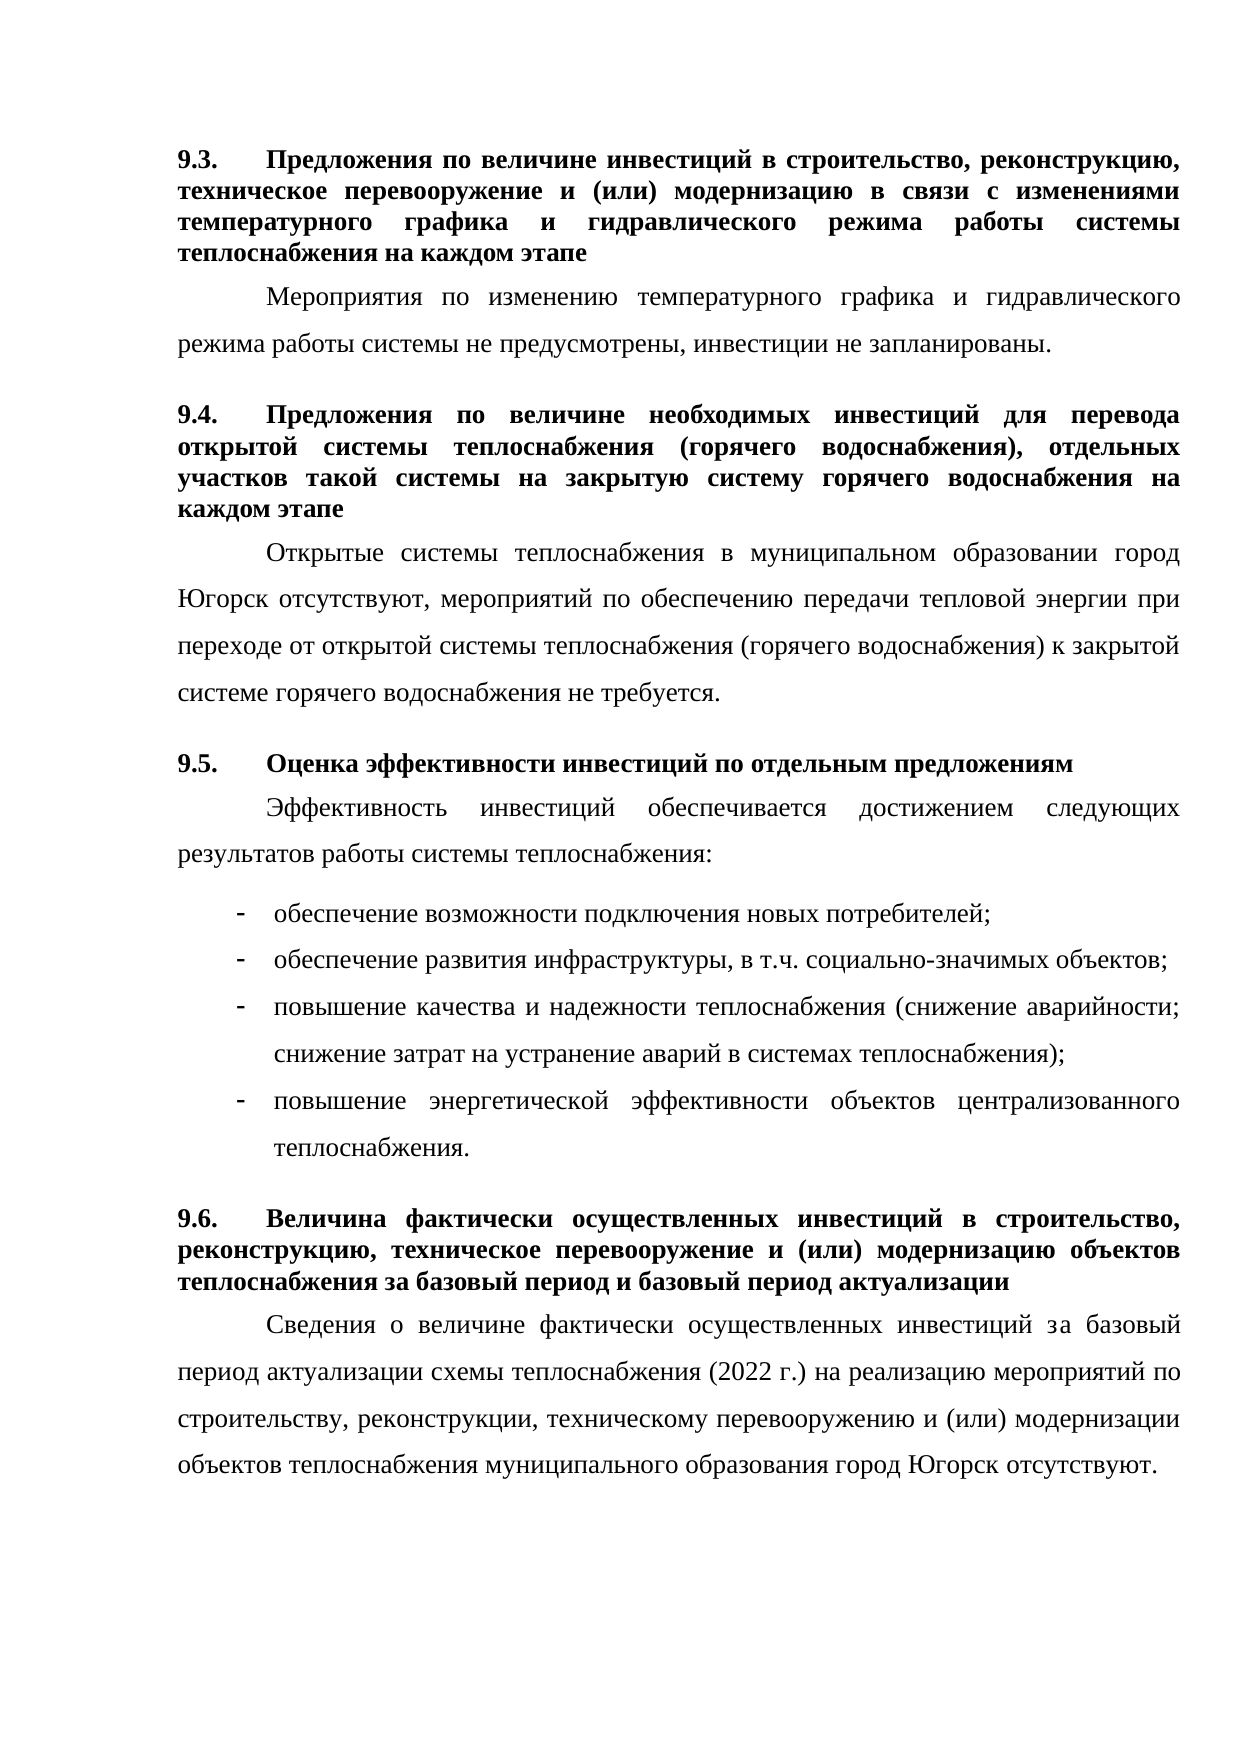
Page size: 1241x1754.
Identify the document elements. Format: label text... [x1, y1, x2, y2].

text Предложения по величине необходимых инвестиций для перевода открытой системы теплоснабжения (горячего водоснабжения), отдельных участков такой системы на закрытую систему горячего водоснабжения на каждом этапе [177, 398, 1181, 523]
text обеспечение развития инфраструктуры, в т.ч. социально-значимых объектов; [236, 944, 1181, 975]
text повышение энергетической эффективности объектов централизованного теплоснабжения. [236, 1084, 1181, 1162]
text Эффективность инвестиций обеспечивается достижением следующих результатов работы системы теплоснабжения: [177, 791, 1181, 869]
text Мероприятия по изменению температурного графика и гидравлического режима работы системы не предусмотрены, инвестиции не запланированы. [177, 280, 1181, 358]
text повышение качества и надежности теплоснабжения (снижение аварийности; снижение затрат на устранение аварий в системах теплоснабжения); [236, 991, 1181, 1068]
text Оценка эффективности инвестиций по отдельным предложениям [177, 747, 1181, 778]
text Открытые системы теплоснабжения в муниципальном образовании город Югорск отсутствуют, мероприятий по обеспечению передачи тепловой энергии при переходе от открытой системы теплоснабжения (горячего водоснабжения) к закрытой системе горячего водоснабжения не требуется. [177, 536, 1181, 707]
text Сведения о величине фактически осуществленных инвестиций за базовый период актуализации схемы теплоснабжения (2022 г.) на реализацию мероприятий по строительству, реконструкции, техническому перевооружению и (или) модернизации объектов теплоснабжения муниципального образования город Югорск отсутствуют. [177, 1308, 1181, 1479]
text Величина фактически осуществленных инвестиций в строительство, реконструкцию, техническое перевооружение и (или) модернизацию объектов теплоснабжения за базовый период и базовый период актуализации [177, 1202, 1181, 1296]
text Предложения по величине инвестиций в строительство, реконструкцию, техническое перевооружение и (или) модернизацию в связи с изменениями температурного графика и гидравлического режима работы системы теплоснабжения на каждом этапе [177, 143, 1181, 268]
text обеспечение возможности подключения новых потребителей; [236, 897, 1181, 928]
